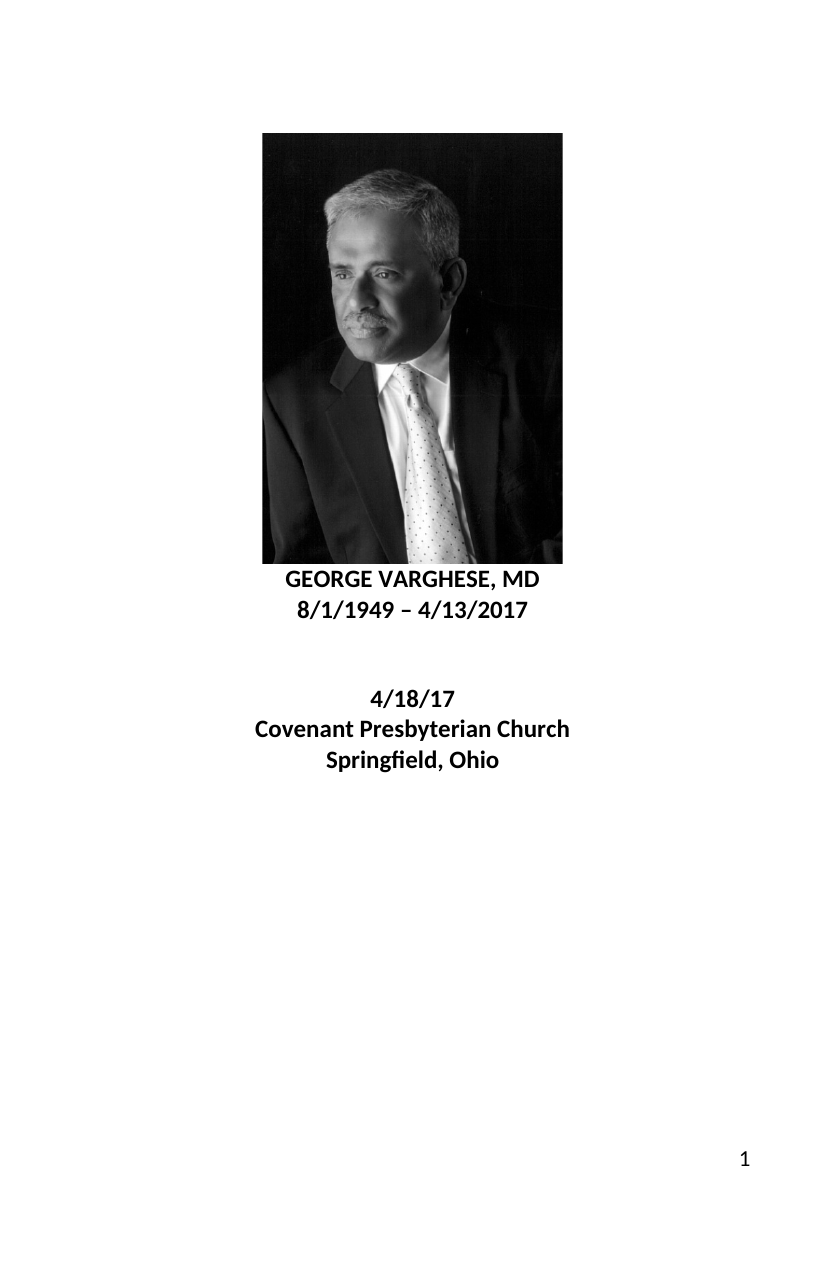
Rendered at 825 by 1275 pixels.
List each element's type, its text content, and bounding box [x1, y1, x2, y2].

text GEORGE VARGHESE, MD [75, 563, 750, 594]
text 8/1/1949 – 4/13/2017 [75, 594, 750, 624]
picture [262, 133, 563, 564]
text Springfield, Ohio [75, 744, 750, 775]
text 4/18/17 [75, 683, 750, 714]
text Covenant Presbyterian Church [75, 714, 750, 744]
